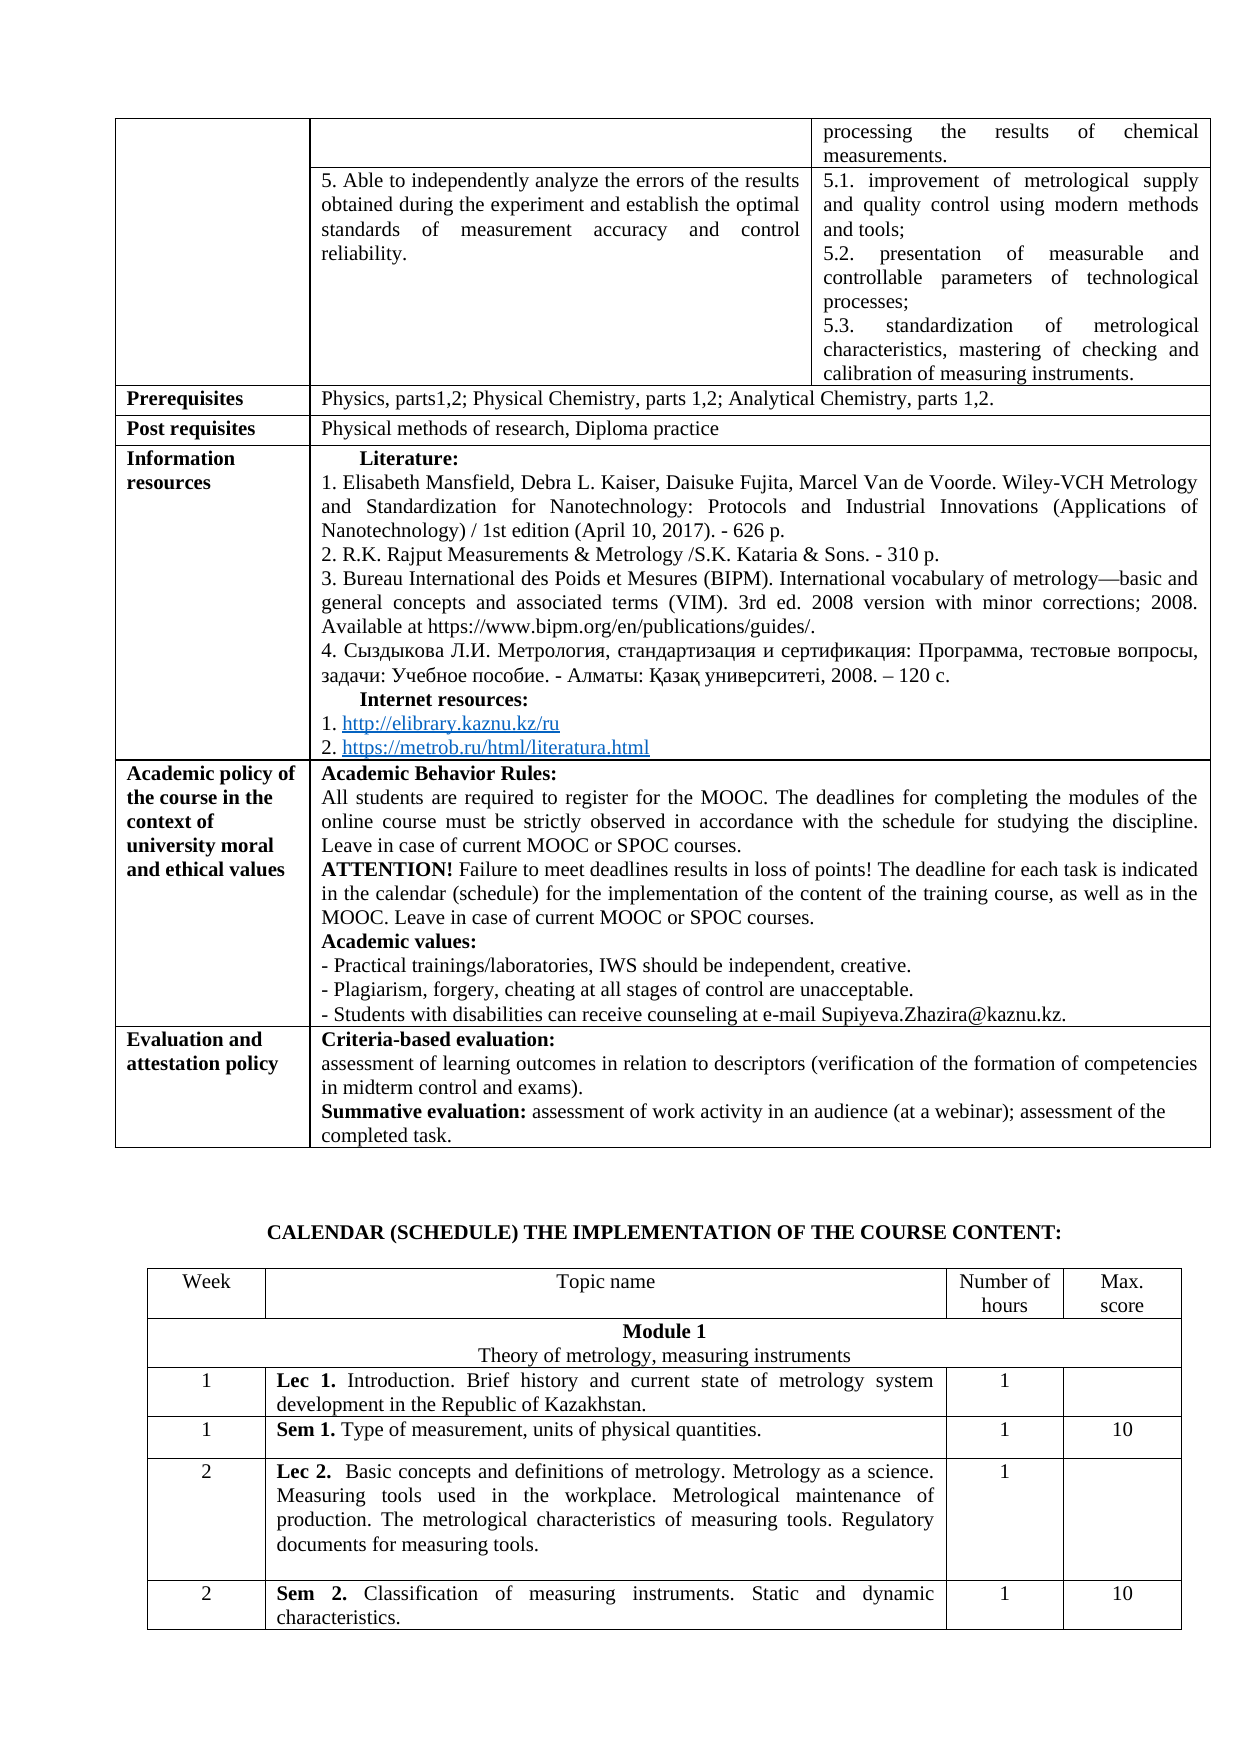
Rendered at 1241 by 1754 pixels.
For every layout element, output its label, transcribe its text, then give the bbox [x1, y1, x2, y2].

table_cell 1 [148, 1368, 265, 1416]
table_cell [1064, 1368, 1181, 1416]
table_cell 5.1. improvement of metrological supply and quality control using modern methods and tools; 5.2. presentation of measurable and controllable parameters of technological processes; 5.3. standardization of metrological characteristics, mastering of checking and calibration of measuring instruments. [812, 168, 1210, 385]
table_cell Module 1 Theory of metrology, measuring instruments [148, 1319, 1181, 1367]
table_cell Sem 2. Classification of measuring instruments. Static and dynamic characteristics. [266, 1581, 946, 1629]
table_cell Physics, parts1,2; Physical Chemistry, parts 1,2; Analytical Chemistry, parts 1,2. [311, 386, 1210, 415]
table_cell Prerequisites [116, 386, 309, 415]
table_cell 1 [947, 1459, 1063, 1579]
table_cell Criteria-based evaluation: assessment of learning outcomes in relation to descriptors (verification of the formation of competencies in midterm control and exams). Summative evaluation: assessment of work activity in an audience (at a webinar); assessment of the completed task. [311, 1027, 1210, 1147]
table_cell 10 [1064, 1581, 1181, 1629]
table_header Topic name [266, 1269, 946, 1318]
table_cell Evaluation and attestation policy [116, 1027, 309, 1147]
table_cell 2 [148, 1459, 265, 1579]
table_cell Post requisites [116, 416, 309, 445]
table_cell Information resources [116, 446, 309, 759]
table_header Academic policy of the course in the context of university moral and ethical values [116, 761, 309, 1026]
table_cell Lec 2. Basic concepts and definitions of metrology. Metrology as a science. Measuring tools used in the workplace. Metrological maintenance of production. The metrological characteristics of measuring tools. Regulatory documents for measuring tools. [266, 1459, 946, 1579]
table_header Number of hours [947, 1269, 1063, 1318]
table_cell 5. Able to independently analyze the errors of the results obtained during the experiment and establish the optimal standards of measurement accuracy and control reliability. [311, 168, 811, 385]
table_cell Physical methods of research, Diploma practice [311, 416, 1210, 445]
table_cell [311, 119, 811, 167]
table_cell 1 [947, 1368, 1063, 1416]
text CALENDAR (SCHEDULE) THE IMPLEMENTATION OF THE COURSE CONTENT: [177, 1220, 1152, 1244]
table_cell Sem 1. Type of measurement, units of physical quantities. [266, 1417, 946, 1458]
table_cell 2 [148, 1581, 265, 1629]
table_header Max. score [1064, 1269, 1181, 1318]
table_cell 1 [947, 1581, 1063, 1629]
table_cell 10 [1064, 1417, 1181, 1458]
table_cell Lec 1. Introduction. Brief history and current state of metrology system development in the Republic of Kazakhstan. [266, 1368, 946, 1416]
table_cell Literature: 1. Elisabeth Mansfield, Debra L. Kaiser, Daisuke Fujita, Marcel Van de Voorde. Wiley-VCH Metrology and Standardization for Nanotechnology: Protocols and Industrial Innovations (Applications of Nanotechnology) / 1st edition (April 10, 2017). - 626 p. 2. R.K. Rajput Measurements & Metrology /S.K. Kataria & Sons. - 310 p. 3. Bureau International des Poids et Mesures (BIPM). International vocabulary of metrology—basic and general concepts and associated terms (VIM). 3rd ed. 2008 version with minor corrections; 2008. Available at https://www.bipm.org/en/publications/guides/. 4. Сыздыкова Л.И. Метрология, стандартизация и сертификация: Программа, тестовые вопросы, задачи: Учебное пособие. - Алматы: Қазақ университеті, 2008. – 120 c. Internet resources: 1. http://elibrary.kaznu.kz/ru 2. https://metrob.ru/html/literatura.html [311, 446, 1210, 759]
table_cell 1 [947, 1417, 1063, 1458]
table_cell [812, 119, 1210, 167]
table_cell 1 [148, 1417, 265, 1458]
table_cell [1064, 1459, 1181, 1579]
table_header Academic Behavior Rules: All students are required to register for the MOOC. The deadlines for completing the modules of the online course must be strictly observed in accordance with the schedule for studying the discipline. Leave in case of current MOOC or SPOC courses. ATTENTION! Failure to meet deadlines results in loss of points! The deadline for each task is indicated in the calendar (schedule) for the implementation of the content of the training course, as well as in the MOOC. Leave in case of current MOOC or SPOC courses. Academic values: - Practical trainings/laboratories, IWS should be independent, creative. - Plagiarism, forgery, cheating at all stages of control are unacceptable. - Students with disabilities can receive counseling at e-mail Supiyeva.Zhazira@kaznu.kz. [311, 761, 1210, 1026]
table_header Week [148, 1269, 265, 1318]
